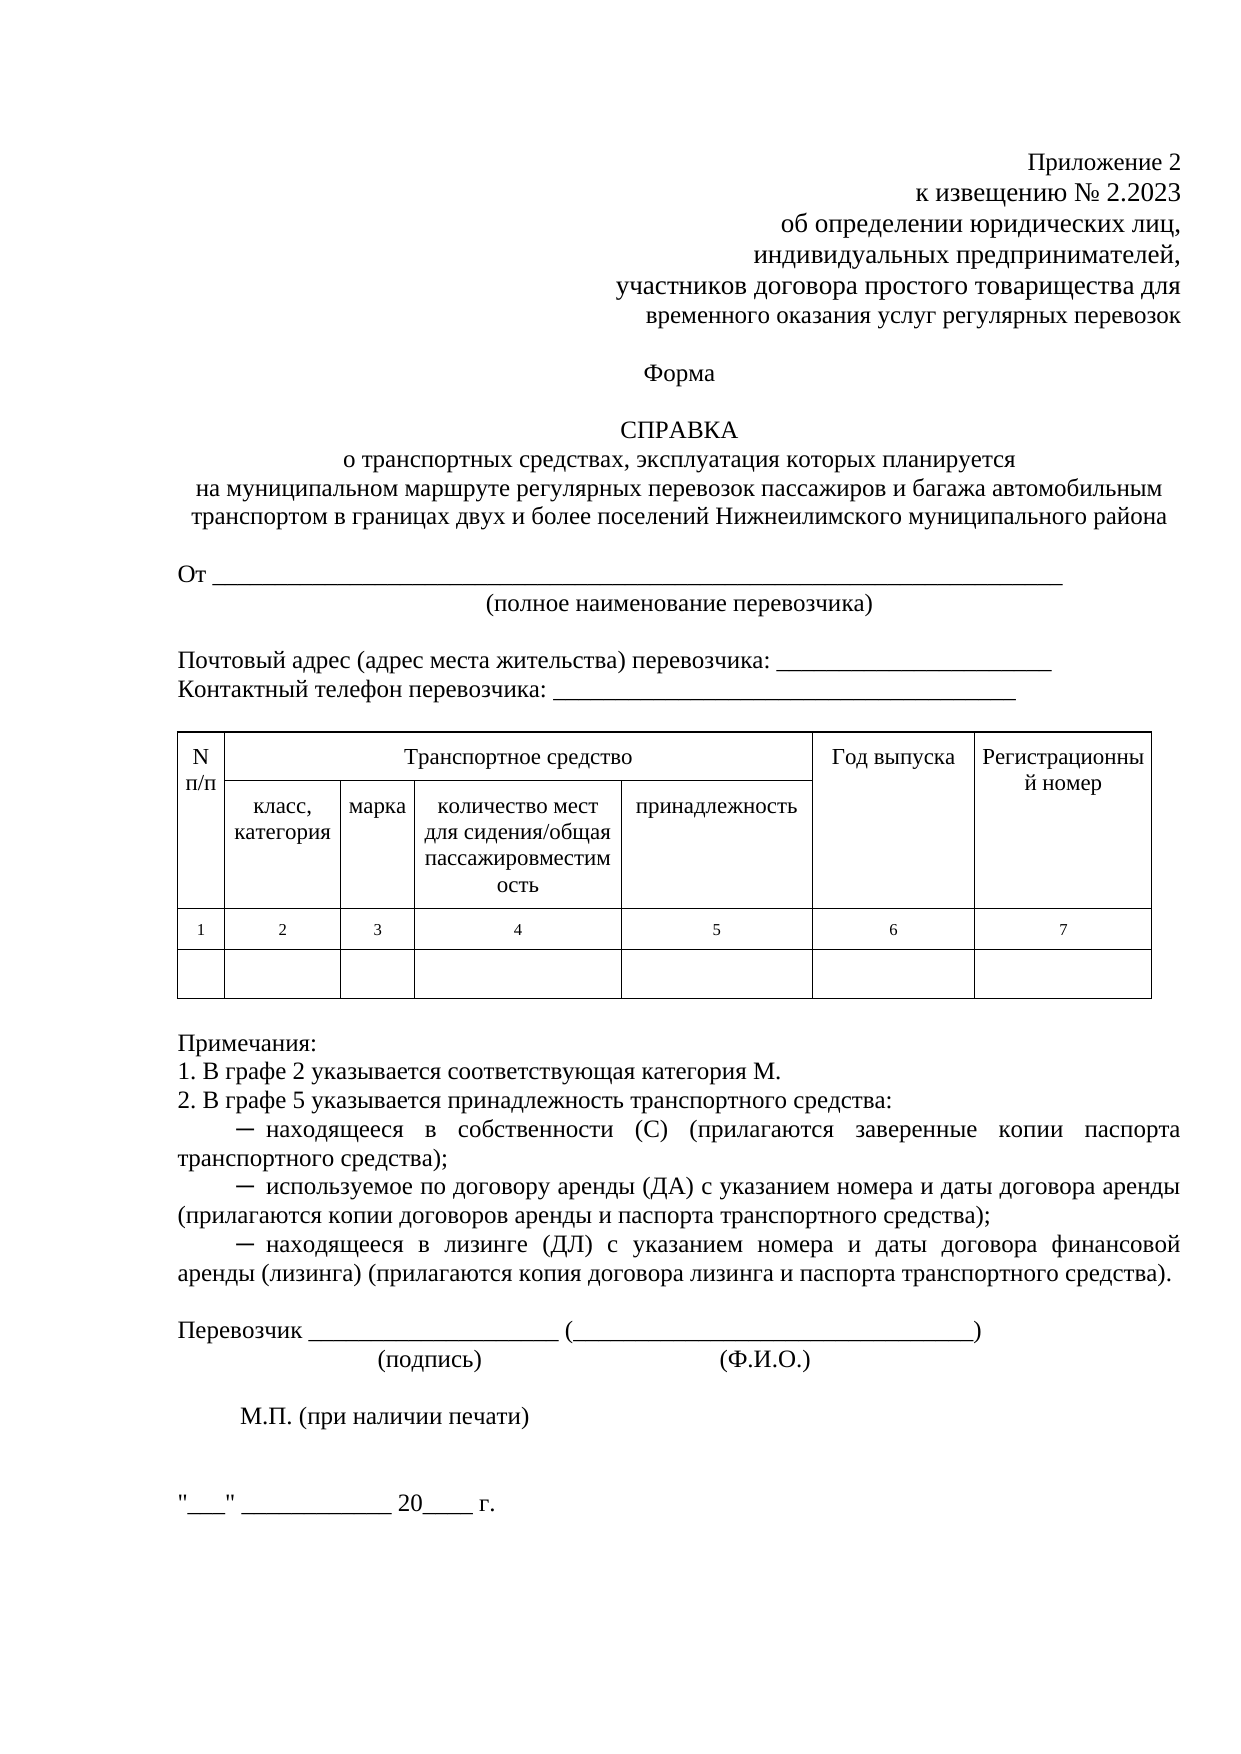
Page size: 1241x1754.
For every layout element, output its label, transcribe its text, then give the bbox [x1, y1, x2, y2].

table_cell [813, 950, 974, 998]
table_cell 4 [415, 909, 621, 949]
text "___" ____________ 20____ г. [177, 1488, 1181, 1516]
text 2. В графе 5 указывается принадлежность транспортного средства: [177, 1085, 1181, 1114]
text на муниципальном маршруте регулярных перевозок пассажиров и багажа автомобильным транспортом в границах двух и более поселений Нижнеилимского муниципального района [177, 473, 1181, 530]
table_cell марка [341, 781, 414, 908]
table_cell класс, категория [225, 781, 340, 908]
text (подпись) (Ф.И.О.) [177, 1344, 1181, 1373]
table_cell [341, 950, 414, 998]
table_cell [415, 950, 621, 998]
table_cell [622, 950, 812, 998]
table_cell принадлежность [622, 781, 812, 908]
text индивидуальных предпринимателей, [177, 238, 1181, 269]
table_cell 2 [225, 909, 340, 949]
list находящееся в лизинге (ДЛ) с указанием номера и даты договора финансовой аренды (лизинга) (прилагаются копия договора лизинга и паспорта транспортного средства). [177, 1229, 1181, 1286]
table_cell 3 [341, 909, 414, 949]
list находящееся в собственности (С) (прилагаются заверенные копии паспорта транспортного средства); [177, 1114, 1181, 1171]
text к извещению № 2.2023 [177, 176, 1181, 207]
table_cell 1 [178, 909, 224, 949]
text Контактный телефон перевозчика: _____________________________________ [177, 674, 1181, 703]
text Форма [177, 358, 1181, 386]
text СПРАВКА [177, 415, 1181, 444]
table_cell 6 [813, 909, 974, 949]
text (полное наименование перевозчика) [177, 588, 1181, 616]
text о транспортных средствах, эксплуатация которых планируется [177, 444, 1181, 473]
table_cell [225, 950, 340, 998]
text М.П. (при наличии печати) [177, 1401, 1181, 1430]
text об определении юридических лиц, [177, 207, 1181, 238]
table_cell 7 [975, 909, 1151, 949]
text Перевозчик ____________________ (________________________________) [177, 1315, 1181, 1344]
table_header Год выпуска [813, 733, 974, 908]
table_header Транспортное средство [225, 733, 812, 780]
table_header N п/п [178, 733, 224, 908]
table_cell [975, 950, 1151, 998]
text участников договора простого товарищества для [177, 269, 1181, 300]
text временного оказания услуг регулярных перевозок [177, 300, 1181, 329]
text 1. В графе 2 указывается соответствующая категория М. [177, 1056, 1181, 1085]
table_cell 5 [622, 909, 812, 949]
text Почтовый адрес (адрес места жительства) перевозчика: ______________________ [177, 645, 1181, 674]
table_header Регистрационный номер [975, 733, 1151, 908]
text Приложение 2 [177, 147, 1181, 176]
text Примечания: [177, 1028, 1181, 1056]
table_cell [178, 950, 224, 998]
table_cell количество мест для сидения/общая пассажировместимость [415, 781, 621, 908]
text От ____________________________________________________________________ [177, 559, 1181, 588]
list используемое по договору аренды (ДА) с указанием номера и даты договора аренды (прилагаются копии договоров аренды и паспорта транспортного средства); [177, 1171, 1181, 1229]
